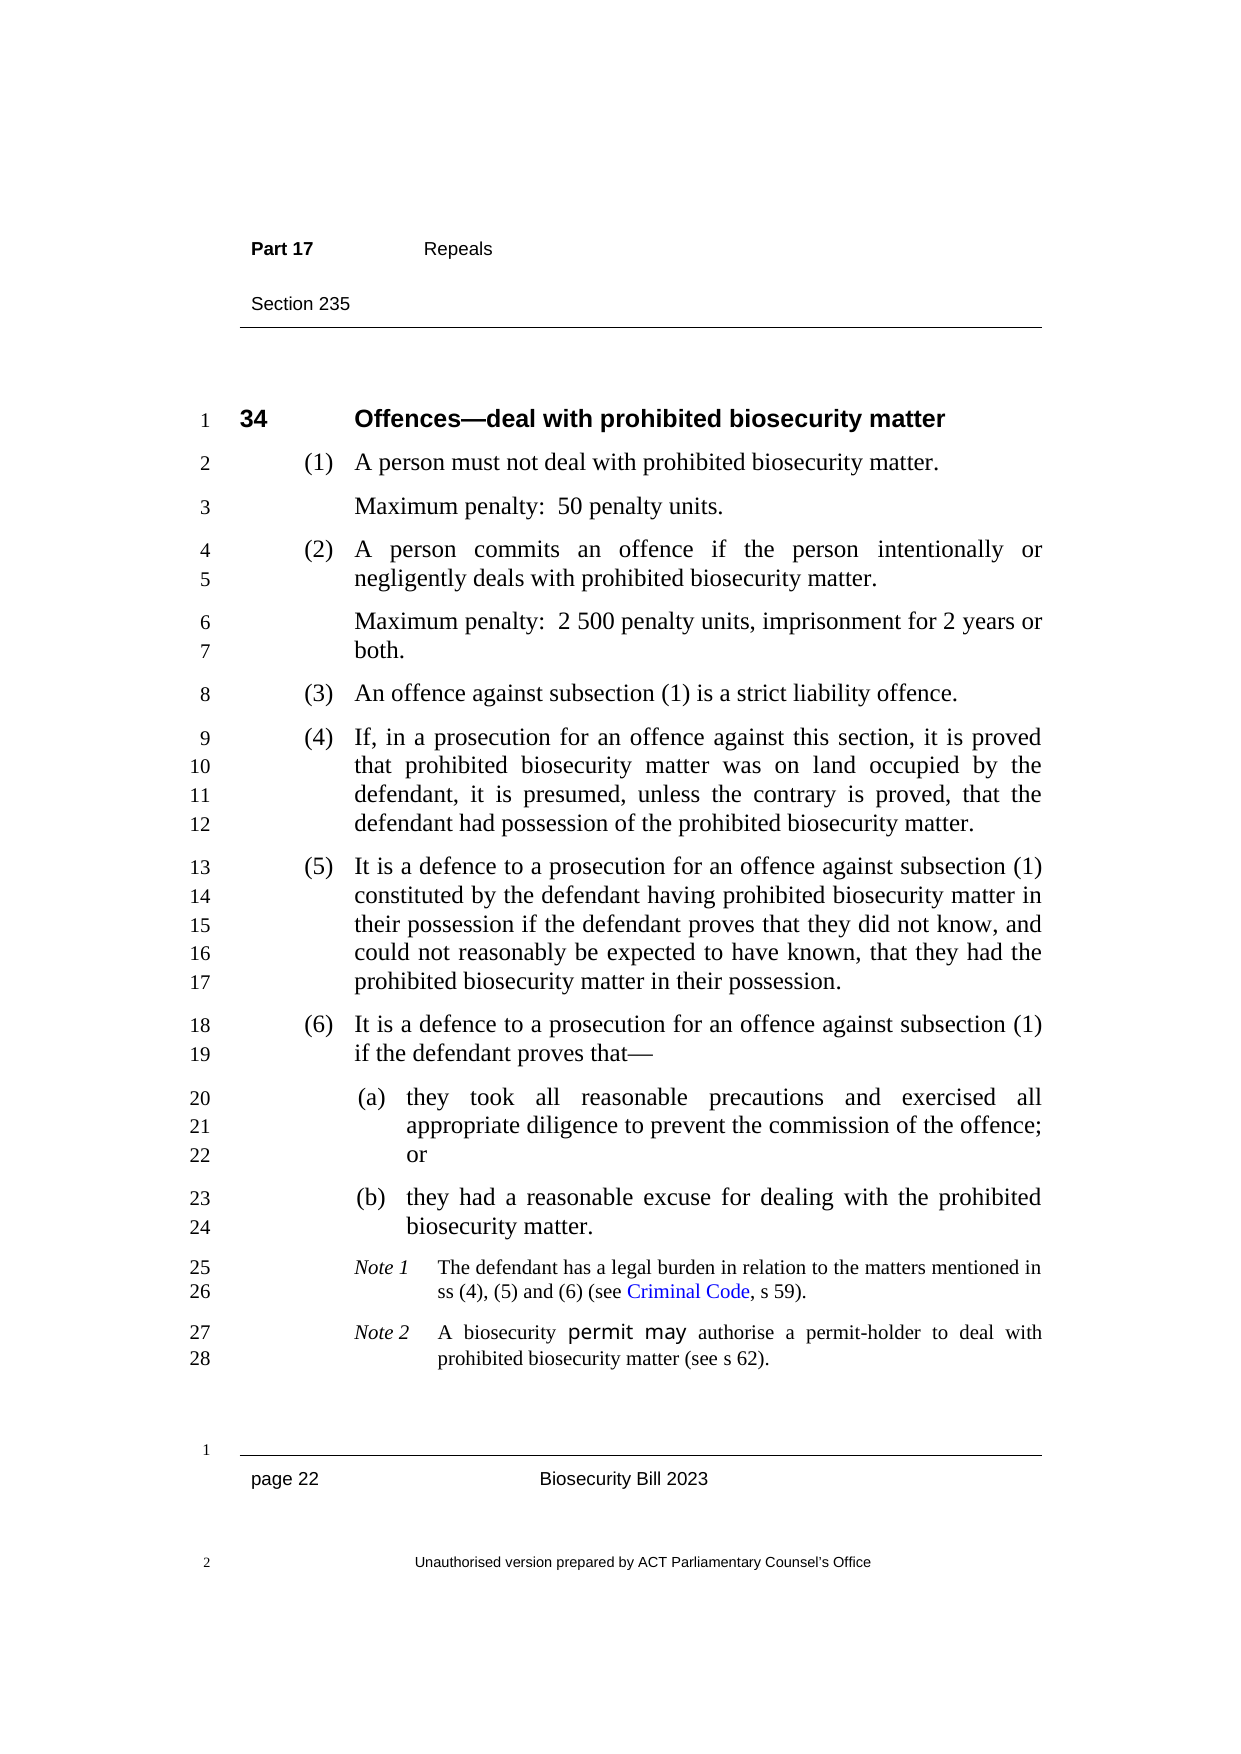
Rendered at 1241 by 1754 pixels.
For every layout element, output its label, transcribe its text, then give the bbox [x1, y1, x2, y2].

text 34 Offences—deal with prohibited biosecurity matter [239, 404, 1042, 433]
text (6) It is a defence to a prosecution for an offence against subsection (1) if the defendant proves that— [239, 1009, 1042, 1067]
text (b) they had a reasonable excuse for dealing with the prohibited biosecurity matter. [239, 1182, 1042, 1240]
text (1) A person must not deal with prohibited biosecurity matter. [239, 447, 1042, 476]
text (3) An offence against subsection (1) is a strict liability offence. [239, 678, 1042, 707]
text Maximum penalty: 2 500 penalty units, imprisonment for 2 years or both. [354, 606, 1042, 664]
text (5) It is a defence to a prosecution for an offence against subsection (1) constituted by the defendant having prohibited biosecurity matter in their possession if the defendant proves that they did not know, and could not reasonably be expected to have known, that they had the prohibited biosecurity matter in their possession. [239, 851, 1042, 995]
text Note 2 A biosecurity permit may authorise a permit-holder to deal with prohibited biosecurity matter (see s 62). [354, 1317, 1042, 1370]
text Maximum penalty: 50 penalty units. [354, 491, 1042, 519]
text (a) they took all reasonable precautions and exercised all appropriate diligence to prevent the commission of the offence; or [239, 1082, 1042, 1168]
text (2) A person commits an offence if the person intentionally or negligently deals with prohibited biosecurity matter. [239, 534, 1042, 592]
text Note 1 The defendant has a legal burden in relation to the matters mentioned in ss (4), (5) and (6) (see Criminal Code, s 59). [354, 1254, 1042, 1303]
text (4) If, in a prosecution for an offence against this section, it is proved that prohibited biosecurity matter was on land occupied by the defendant, it is presumed, unless the contrary is proved, that the defendant had possession of the prohibited biosecurity matter. [239, 722, 1042, 837]
